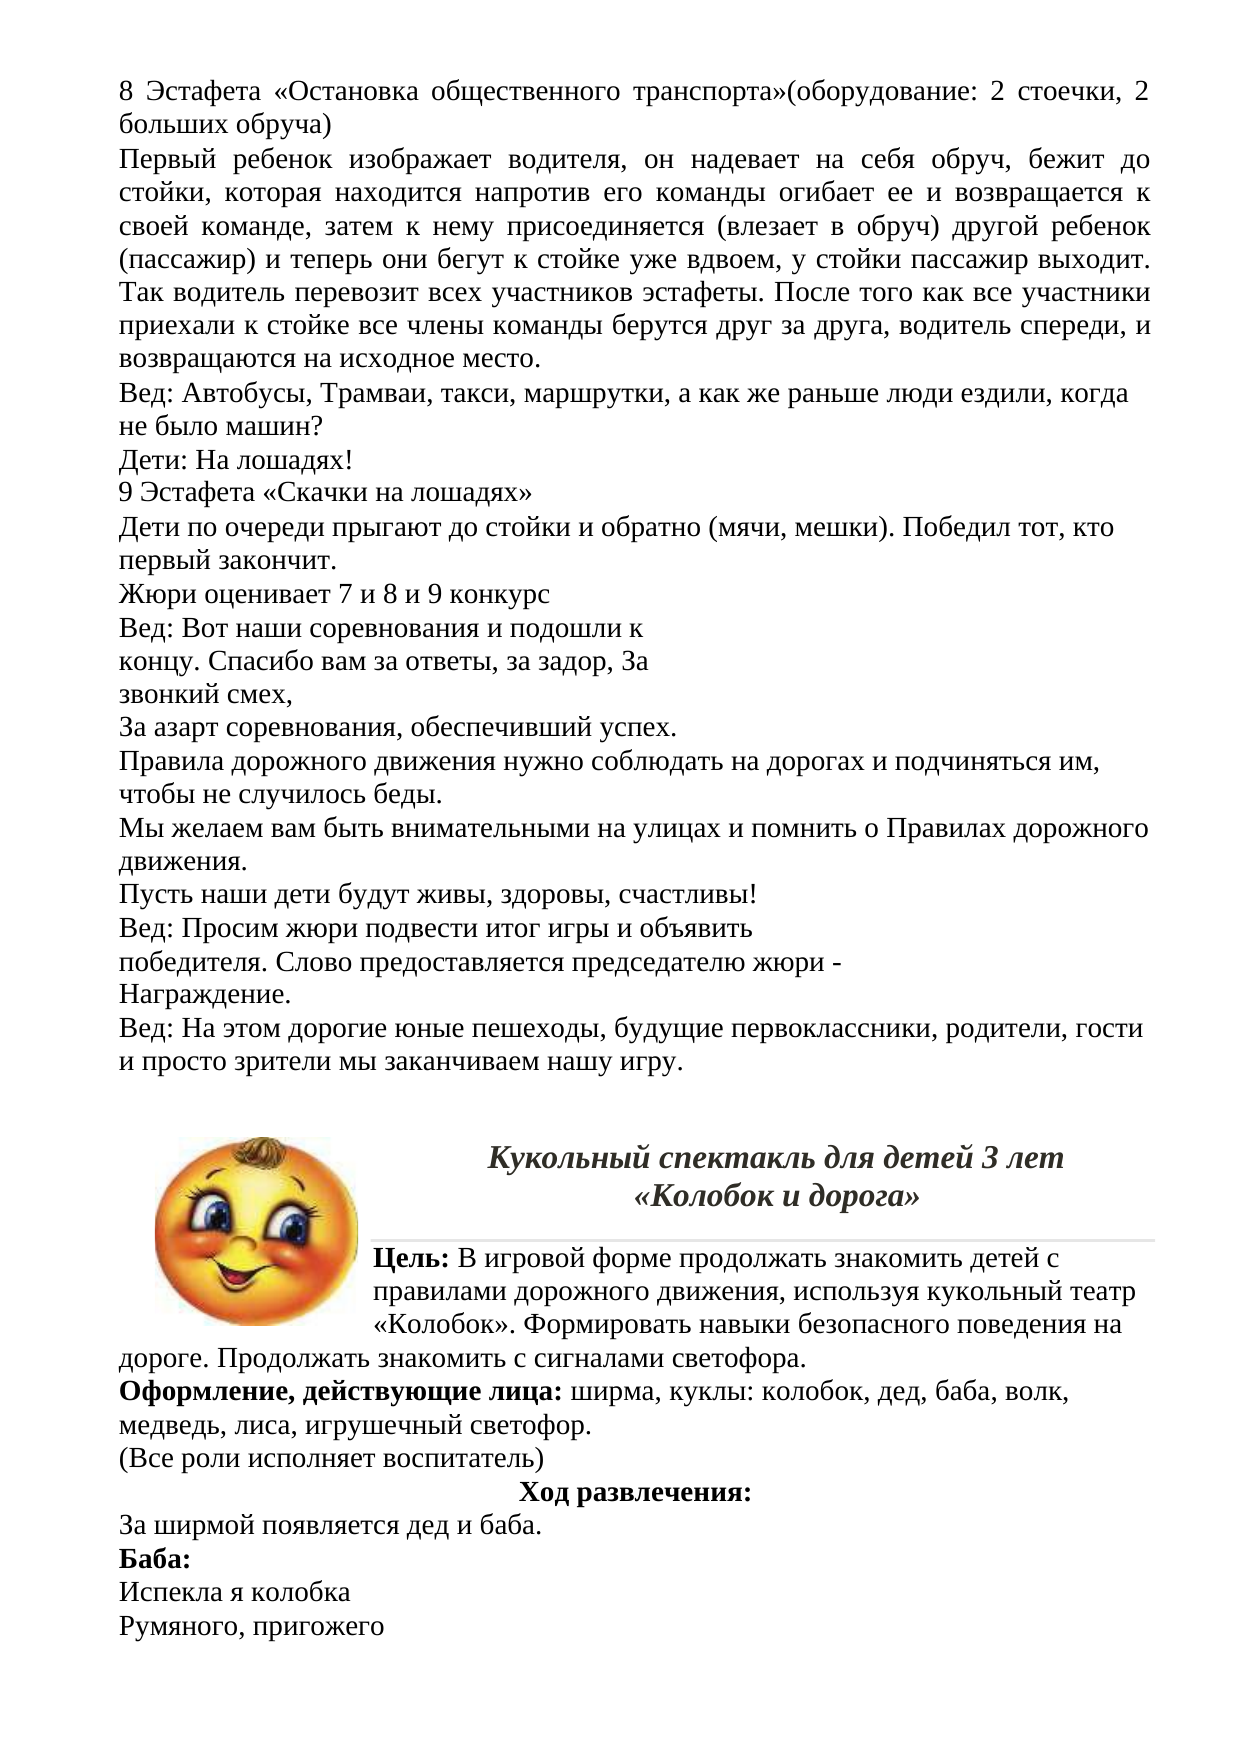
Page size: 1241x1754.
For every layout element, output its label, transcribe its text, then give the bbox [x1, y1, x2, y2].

text 8 Эстафета «Остановка общественного транспорта»(оборудование: 2 стоечки, 2 больших обруча) [119, 74, 1150, 140]
text Вед: Автобусы, Трамваи, такси, маршрутки, а как же раньше люди ездили, когда [119, 375, 1152, 408]
text Оформление, действующие лица: ширма, куклы: колобок, дед, баба, волк, [119, 1373, 1152, 1407]
text Ход развлечения: [519, 1474, 1152, 1508]
text медведь, лиса, игрушечный светофор. [119, 1407, 1152, 1441]
text (Все роли исполняет воспитатель) [119, 1441, 1152, 1474]
text Испекла я колобка [119, 1575, 1152, 1608]
text дороге. Продолжать знакомить с сигналами светофора. [119, 1340, 1152, 1373]
text За азарт соревнования, обеспечивший успех. [119, 709, 1152, 743]
text Кукольный спектакль для детей 3 лет [403, 1137, 1152, 1176]
text Цель: В игровой форме продолжать знакомить детей с правилами дорожного движения, используя кукольный театр «Колобок». Формировать навыки безопасного поведения на [373, 1241, 1137, 1340]
text Пусть наши дети будут живы, здоровы, счастливы! [119, 877, 1152, 910]
text Вед: На этом дорогие юные пешеходы, будущие первоклассники, родители, гости и просто зрители мы заканчиваем нашу игру. [119, 1012, 1150, 1077]
text Вед: Вот наши соревнования и подошли к концу. Спасибо вам за ответы, за задор, За звонкий смех, [119, 611, 731, 709]
text Баба: [119, 1541, 1152, 1575]
text Жюри оценивает 7 и 8 и 9 конкурс [119, 576, 1152, 609]
text Правила дорожного движения нужно соблюдать на дорогах и подчиняться им, чтобы не случилось беды. [119, 745, 1150, 810]
text За ширмой появляется дед и баба. [119, 1508, 1152, 1541]
text Румяного, пригожего [119, 1608, 1152, 1641]
text Дети по очереди прыгают до стойки и обратно (мячи, мешки). Победил тот, кто первый закончит. [119, 510, 1150, 576]
list Эстафета «Скачки на лошадях» [118, 475, 1152, 508]
picture [154, 1137, 359, 1326]
text «Колобок и дорога» [406, 1176, 1152, 1214]
text Первый ребенок изображает водителя, он надевает на себя обруч, бежит до стойки, которая находится напротив его команды огибает ее и возвращается к своей команде, затем к нему присоединяется (влезает в обруч) другой ребенок (пассажир) и теперь они бегут к стойке уже вдвоем, у стойки пассажир выходит. Так водитель перевозит всех участников эстафеты. После того как все участники приехали к стойке все члены команды берутся друг за друга, водитель спереди, и возвращаются на исходное место. [119, 142, 1152, 374]
text Дети: На лошадях! [119, 442, 1152, 475]
text не было машин? [119, 408, 1152, 442]
text Вед: Просим жюри подвести итог игры и объявить победителя. Слово предоставляется председателю жюри - Награждение. [119, 912, 908, 1010]
text Мы желаем вам быть внимательными на улицах и помнить о Правилах дорожного движения. [119, 811, 1150, 876]
